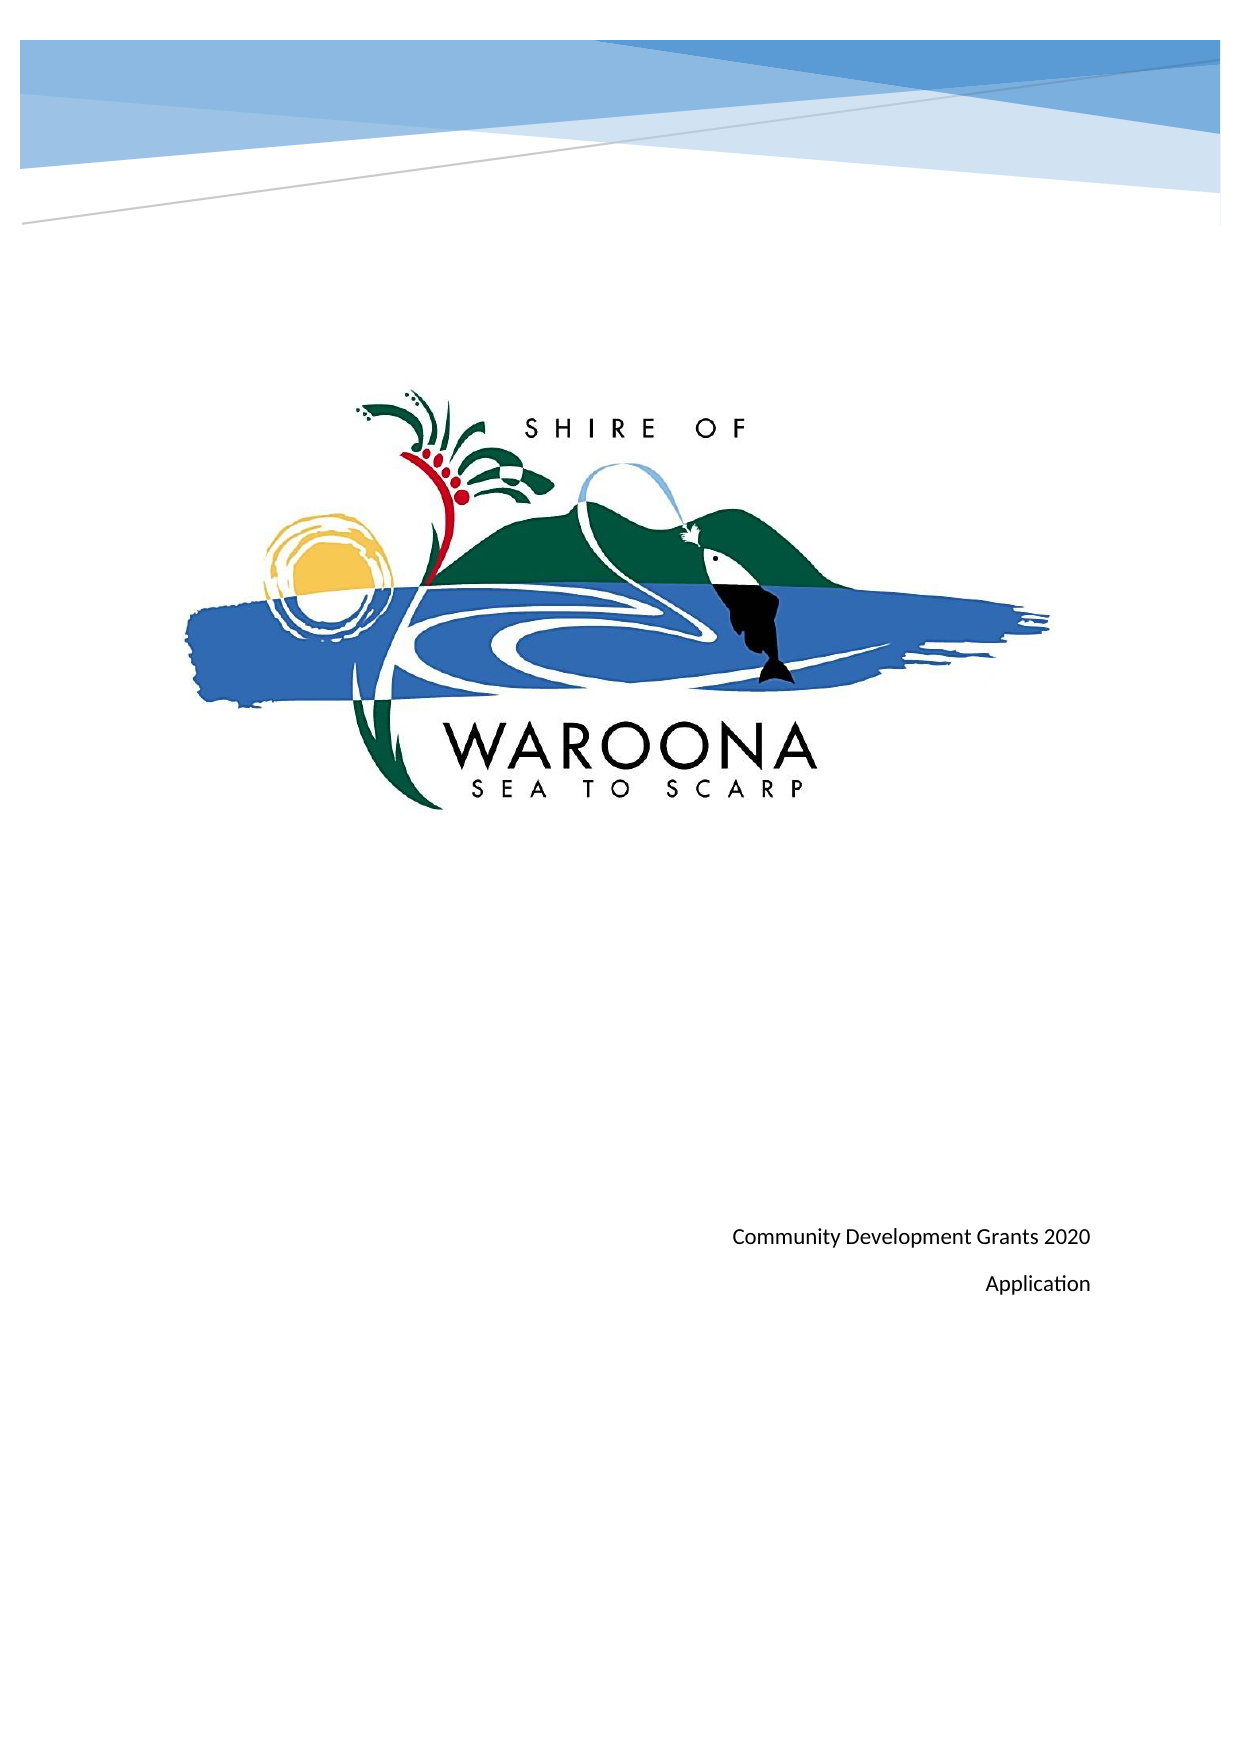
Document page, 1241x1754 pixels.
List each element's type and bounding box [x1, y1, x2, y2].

picture [20, 40, 1221, 240]
picture [150, 354, 1087, 833]
